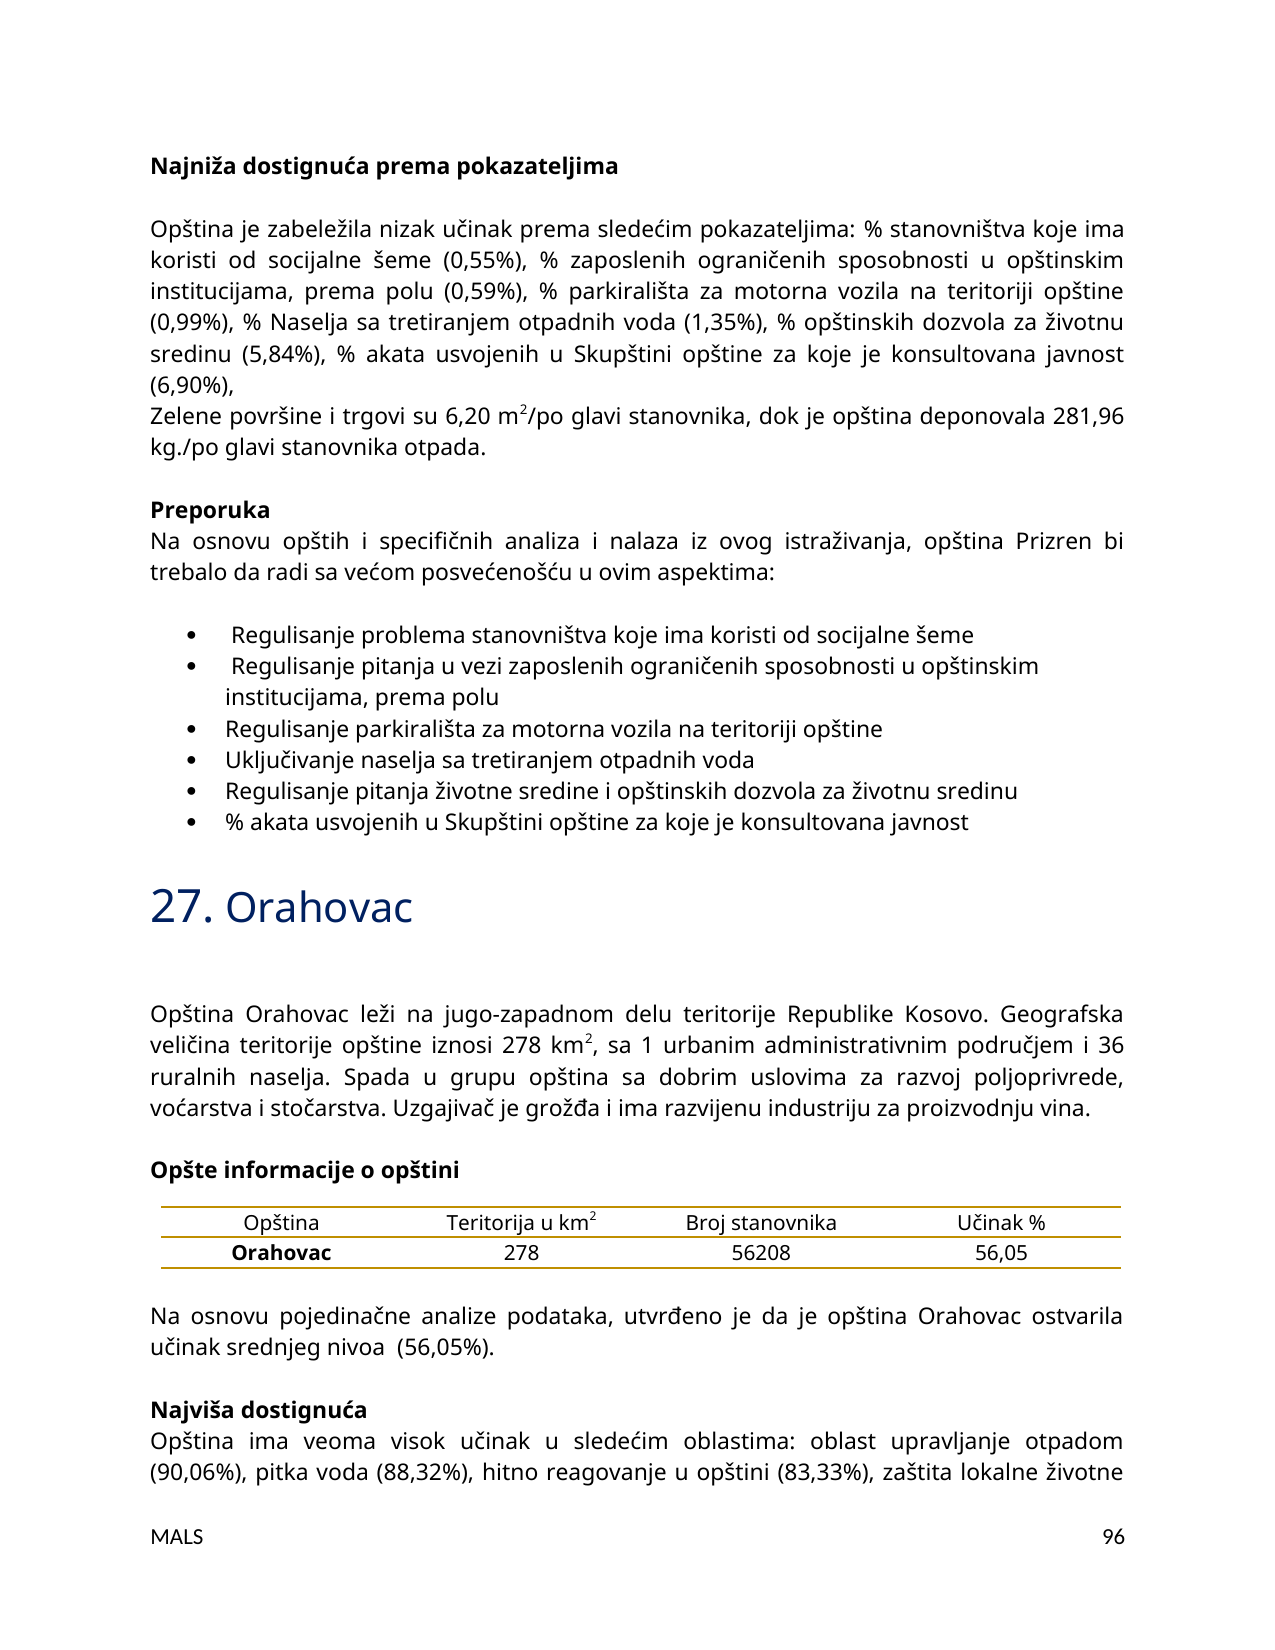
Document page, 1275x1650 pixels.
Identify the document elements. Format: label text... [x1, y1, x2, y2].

list % akata usvojenih u Skupštini opštine za koje je konsultovana javnost [187, 806, 1125, 837]
list Regulisanje pitanja životne sredine i opštinskih dozvola za životnu sredinu [187, 775, 1125, 806]
list Regulisanje pitanja u vezi zaposlenih ograničenih sposobnosti u opštinskim institucijama, prema polu [187, 650, 1125, 712]
text Opština je zabeležila nizak učinak prema sledećim pokazateljima: % stanovništva koje ima koristi od socijalne šeme (0,55%), % zaposlenih ograničenih sposobnosti u opštinskim institucijama, prema polu (0,59%), % parkirališta za motorna vozila na teritoriji opštine (0,99%), % Naselja sa tretiranjem otpadnih voda (1,35%), % opštinskih dozvola za životnu sredinu (5,84%), % akata usvojenih u Skupštini opštine za koje je konsultovana javnost (6,90%), [150, 212, 1125, 400]
list Uključivanje naselja sa tretiranjem otpadnih voda [187, 744, 1125, 775]
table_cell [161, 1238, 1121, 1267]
text Preporuka [150, 494, 1125, 525]
list Regulisanje parkirališta za motorna vozila na teritoriji opštine [187, 712, 1125, 744]
list Regulisanje problema stanovništva koje ima koristi od socijalne šeme [187, 619, 1125, 650]
text Najniža dostignuća prema pokazateljima [150, 150, 1125, 181]
text Na osnovu pojedinačne analize podataka, utvrđeno je da je opština Orahovac ostvarila učinak srednjeg nivoa (56,05%). [150, 1300, 1125, 1362]
text Opština Orahovac leži na jugo-zapadnom delu teritorije Republike Kosovo. Geografska veličina teritorije opštine iznosi 278 km2, sa 1 urbanim administrativnim područjem i 36 ruralnih naselja. Spada u grupu opština sa dobrim uslovima za razvoj poljoprivrede, voćarstva i stočarstva. Uzgajivač je grožđa i ima razvijenu industriju za proizvodnju vina. [150, 998, 1125, 1123]
text Zelene površine i trgovi su 6,20 m2/po glavi stanovnika, dok je opština deponovala 281,96 kg./po glavi stanovnika otpada. [150, 400, 1125, 462]
text Opšte informacije o opštini [150, 1154, 1125, 1186]
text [150, 1425, 1125, 1487]
text Na osnovu opštih i specifičnih analiza i nalaza iz ovog istraživanja, opština Prizren bi trebalo da radi sa većom posvećenošću u ovim aspektima: [150, 525, 1125, 587]
list Orahovac [150, 873, 1125, 936]
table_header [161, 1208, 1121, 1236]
text Najviša dostignuća [150, 1394, 1125, 1425]
